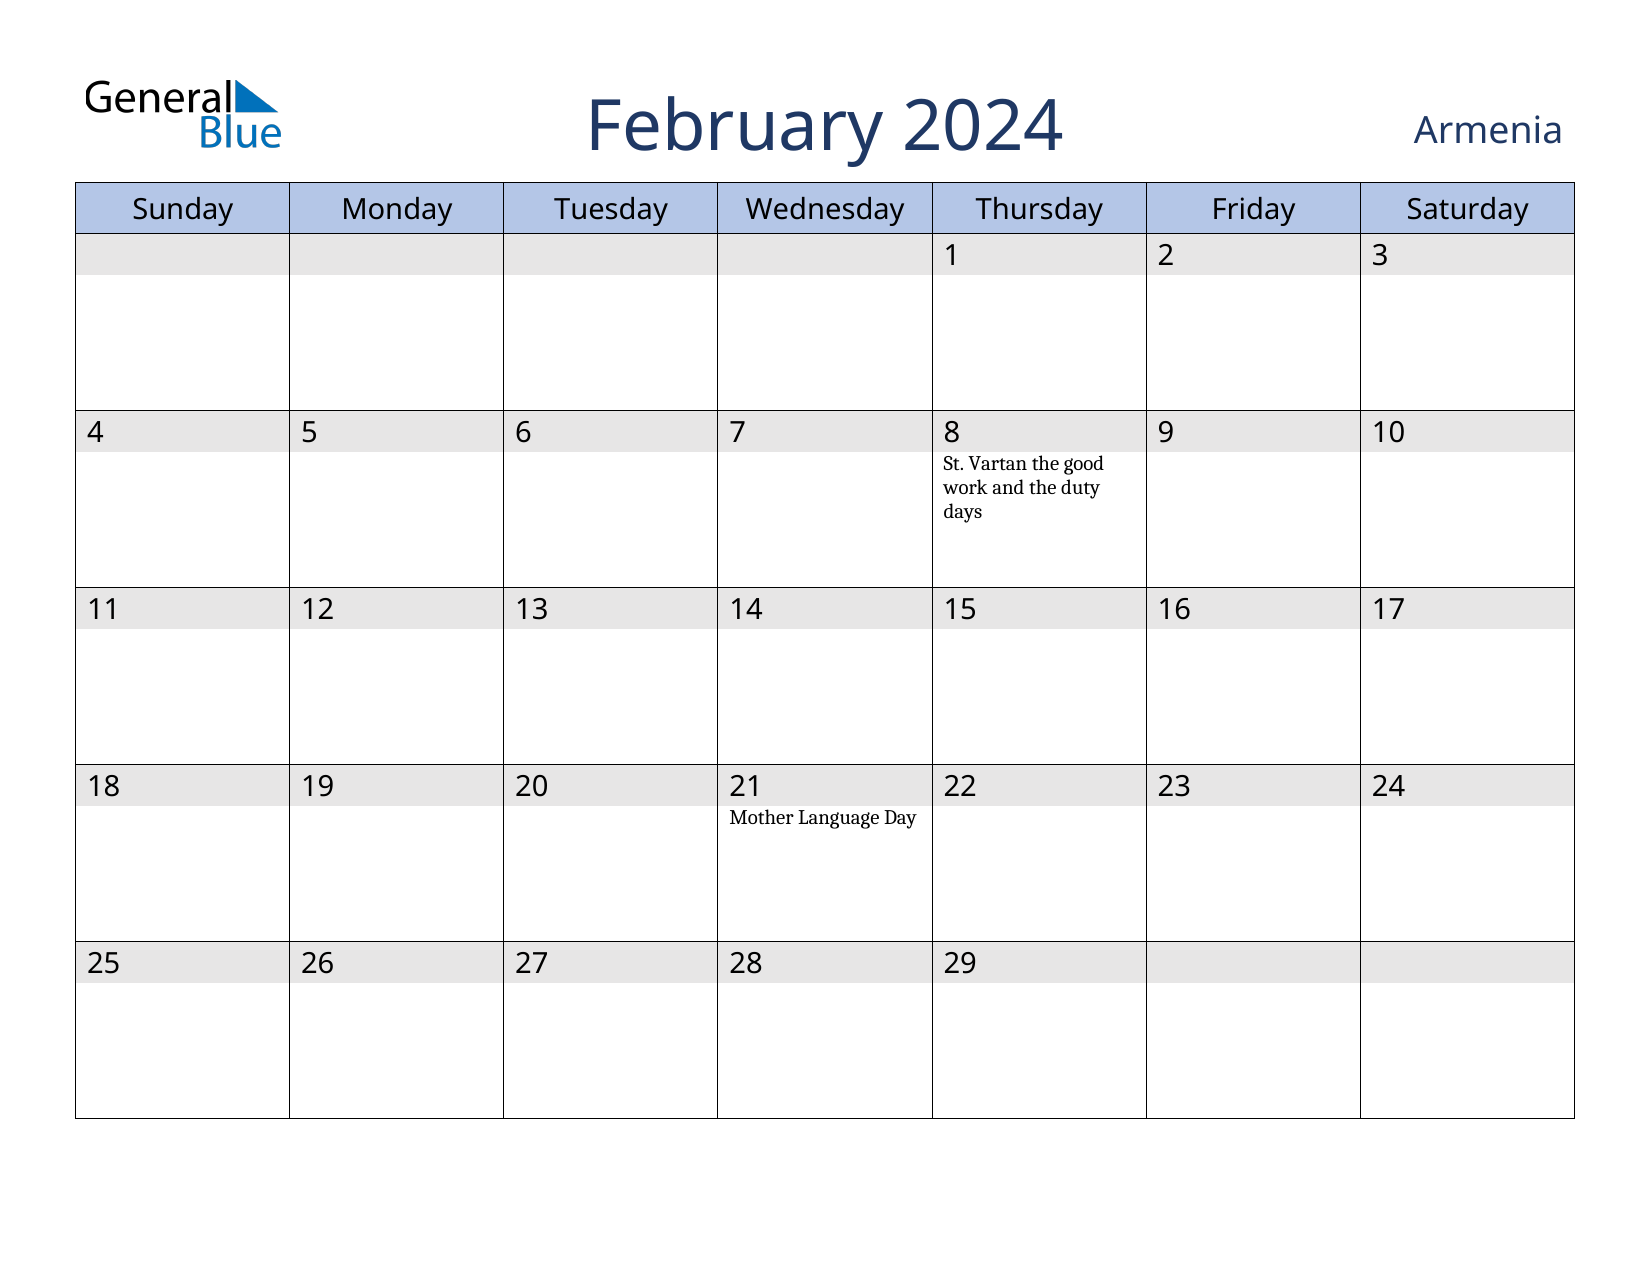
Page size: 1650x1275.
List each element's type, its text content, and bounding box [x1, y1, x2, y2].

table_cell [1147, 983, 1360, 1118]
table_cell Mother Language Day [718, 806, 932, 941]
table_cell [933, 806, 1146, 941]
table_cell 6 [504, 411, 717, 452]
table_cell 13 [504, 588, 717, 629]
table_cell [504, 806, 717, 941]
table_cell 16 [1147, 588, 1360, 629]
table_cell 4 [76, 411, 289, 452]
table_cell [76, 983, 289, 1118]
table_cell [1361, 983, 1574, 1118]
table_cell [290, 275, 503, 410]
table_cell 19 [290, 765, 503, 806]
table_cell [1361, 942, 1574, 983]
table_cell [718, 629, 932, 764]
table_header Armenia [1146, 75, 1574, 182]
table_cell 8 [933, 411, 1146, 452]
table_cell [718, 983, 932, 1118]
table_cell [504, 452, 717, 587]
table_cell [1147, 629, 1360, 764]
table_cell [504, 275, 717, 410]
table_cell [290, 234, 503, 275]
table_cell [76, 629, 289, 764]
table_cell [1361, 275, 1574, 410]
table_cell 15 [933, 588, 1146, 629]
table_cell [1147, 452, 1360, 587]
table_cell [290, 806, 503, 941]
table_header February 2024 [504, 75, 1146, 182]
table_cell Tuesday [504, 183, 717, 233]
table_cell [1361, 629, 1574, 764]
table_cell 26 [290, 942, 503, 983]
table_cell [718, 275, 932, 410]
table_cell 24 [1361, 765, 1574, 806]
table_cell Wednesday [718, 183, 932, 233]
table_cell 23 [1147, 765, 1360, 806]
table_cell [290, 983, 503, 1118]
table_cell 12 [290, 588, 503, 629]
table_cell [933, 275, 1146, 410]
table_cell St. Vartan the good work and the duty days [933, 452, 1146, 587]
table_cell 2 [1147, 234, 1360, 275]
table_cell [504, 983, 717, 1118]
picture [86, 80, 281, 148]
table_cell Sunday [76, 183, 289, 233]
table_cell [290, 629, 503, 764]
table_cell Friday [1147, 183, 1360, 233]
table_cell 29 [933, 942, 1146, 983]
table_cell [1361, 806, 1574, 941]
table_cell [76, 234, 289, 275]
table_cell 22 [933, 765, 1146, 806]
table_cell 11 [76, 588, 289, 629]
table_cell 1 [933, 234, 1146, 275]
table_cell [718, 452, 932, 587]
table_cell [933, 983, 1146, 1118]
table_cell [718, 234, 932, 275]
table_cell [1147, 275, 1360, 410]
table_cell Thursday [933, 183, 1146, 233]
table_cell 9 [1147, 411, 1360, 452]
table_cell [504, 629, 717, 764]
table_cell Monday [290, 183, 503, 233]
table_cell Saturday [1361, 183, 1574, 233]
table_cell [504, 234, 717, 275]
table_cell [1361, 452, 1574, 587]
table_cell 10 [1361, 411, 1574, 452]
table_cell [290, 452, 503, 587]
table_cell [76, 275, 289, 410]
table_cell 20 [504, 765, 717, 806]
table_cell 7 [718, 411, 932, 452]
table_cell 14 [718, 588, 932, 629]
table_cell 21 [718, 765, 932, 806]
table_cell 5 [290, 411, 503, 452]
table_header [76, 75, 503, 182]
table_cell 28 [718, 942, 932, 983]
table_cell [76, 452, 289, 587]
table_cell 3 [1361, 234, 1574, 275]
table_cell [76, 806, 289, 941]
table_cell [933, 629, 1146, 764]
table_cell [1147, 806, 1360, 941]
table_cell 17 [1361, 588, 1574, 629]
table_cell [1147, 942, 1360, 983]
table_cell 25 [76, 942, 289, 983]
table_cell 18 [76, 765, 289, 806]
table_cell 27 [504, 942, 717, 983]
